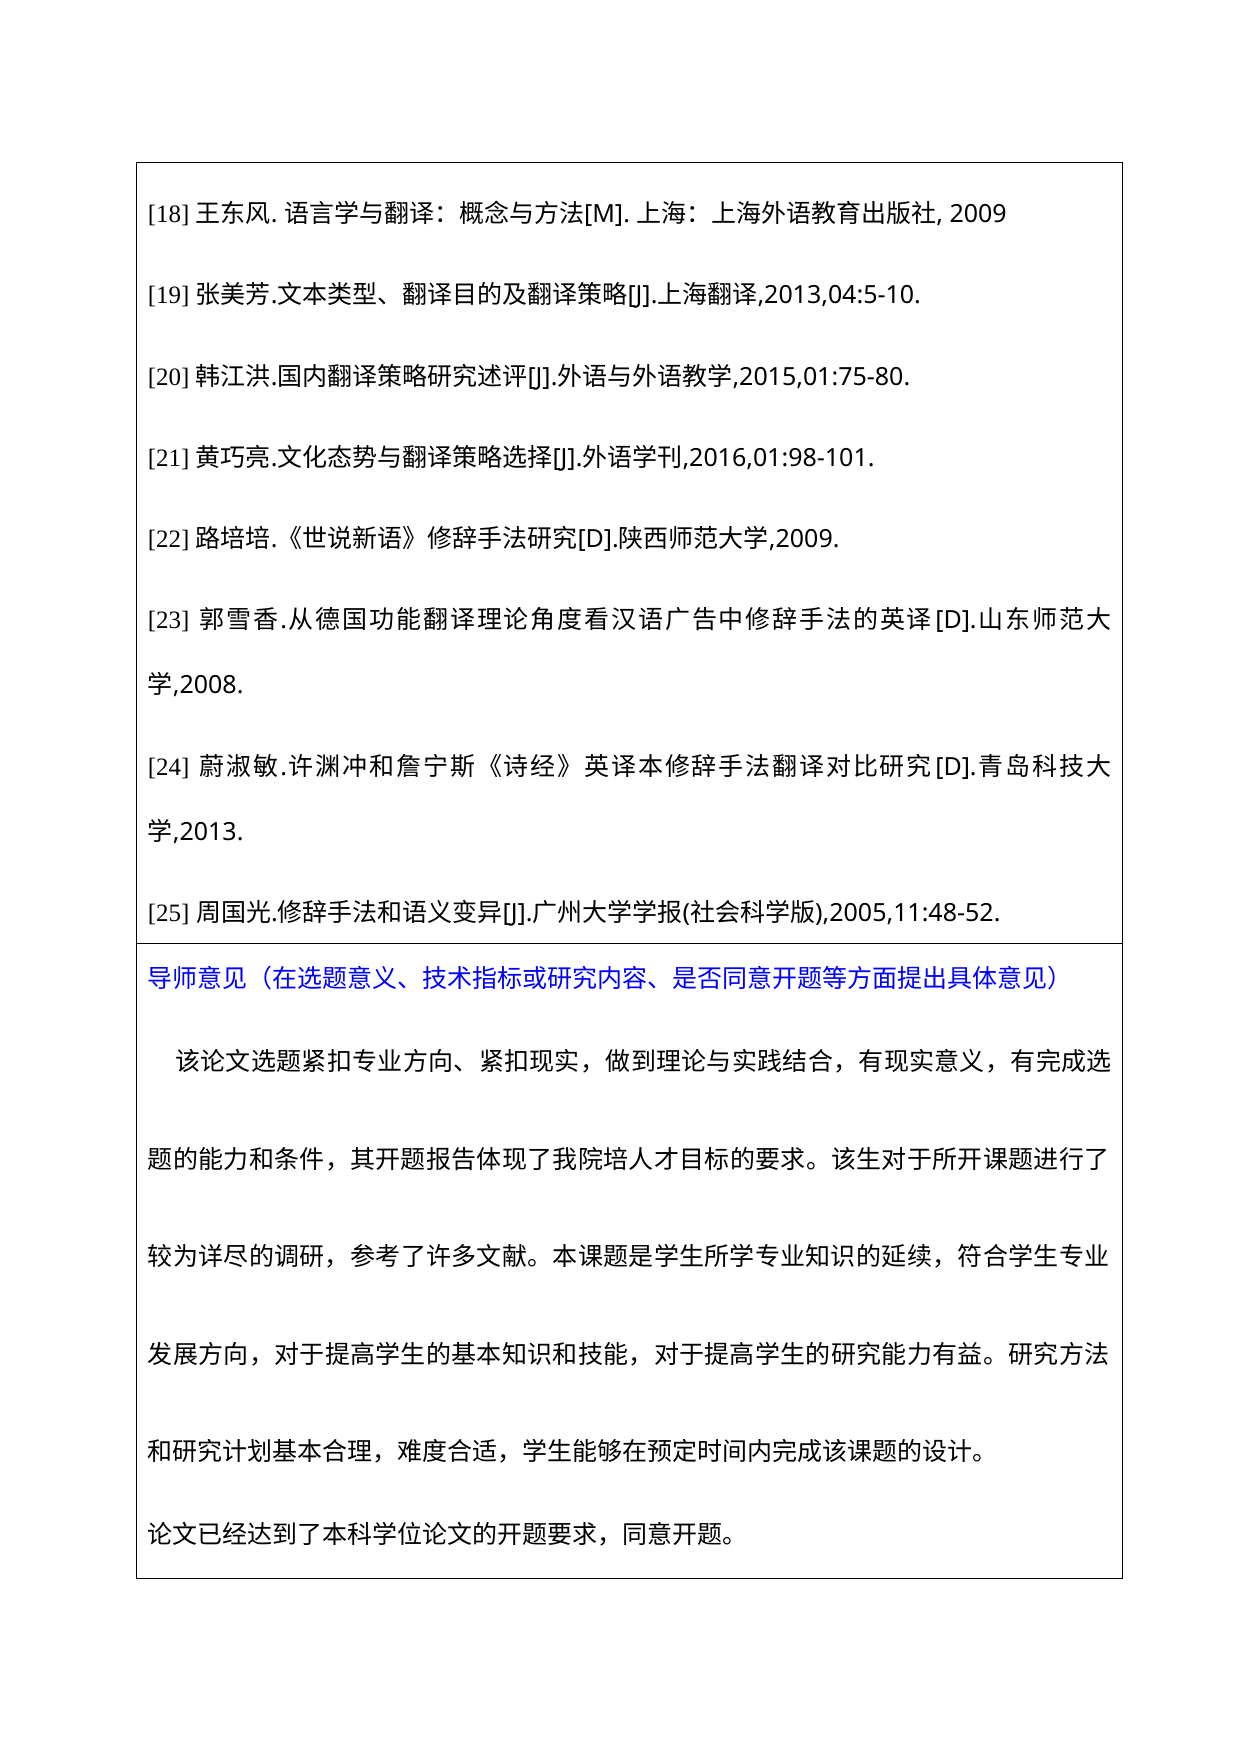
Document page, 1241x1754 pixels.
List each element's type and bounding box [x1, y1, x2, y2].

table_cell [137, 944, 1122, 1578]
table_cell [137, 163, 1122, 943]
